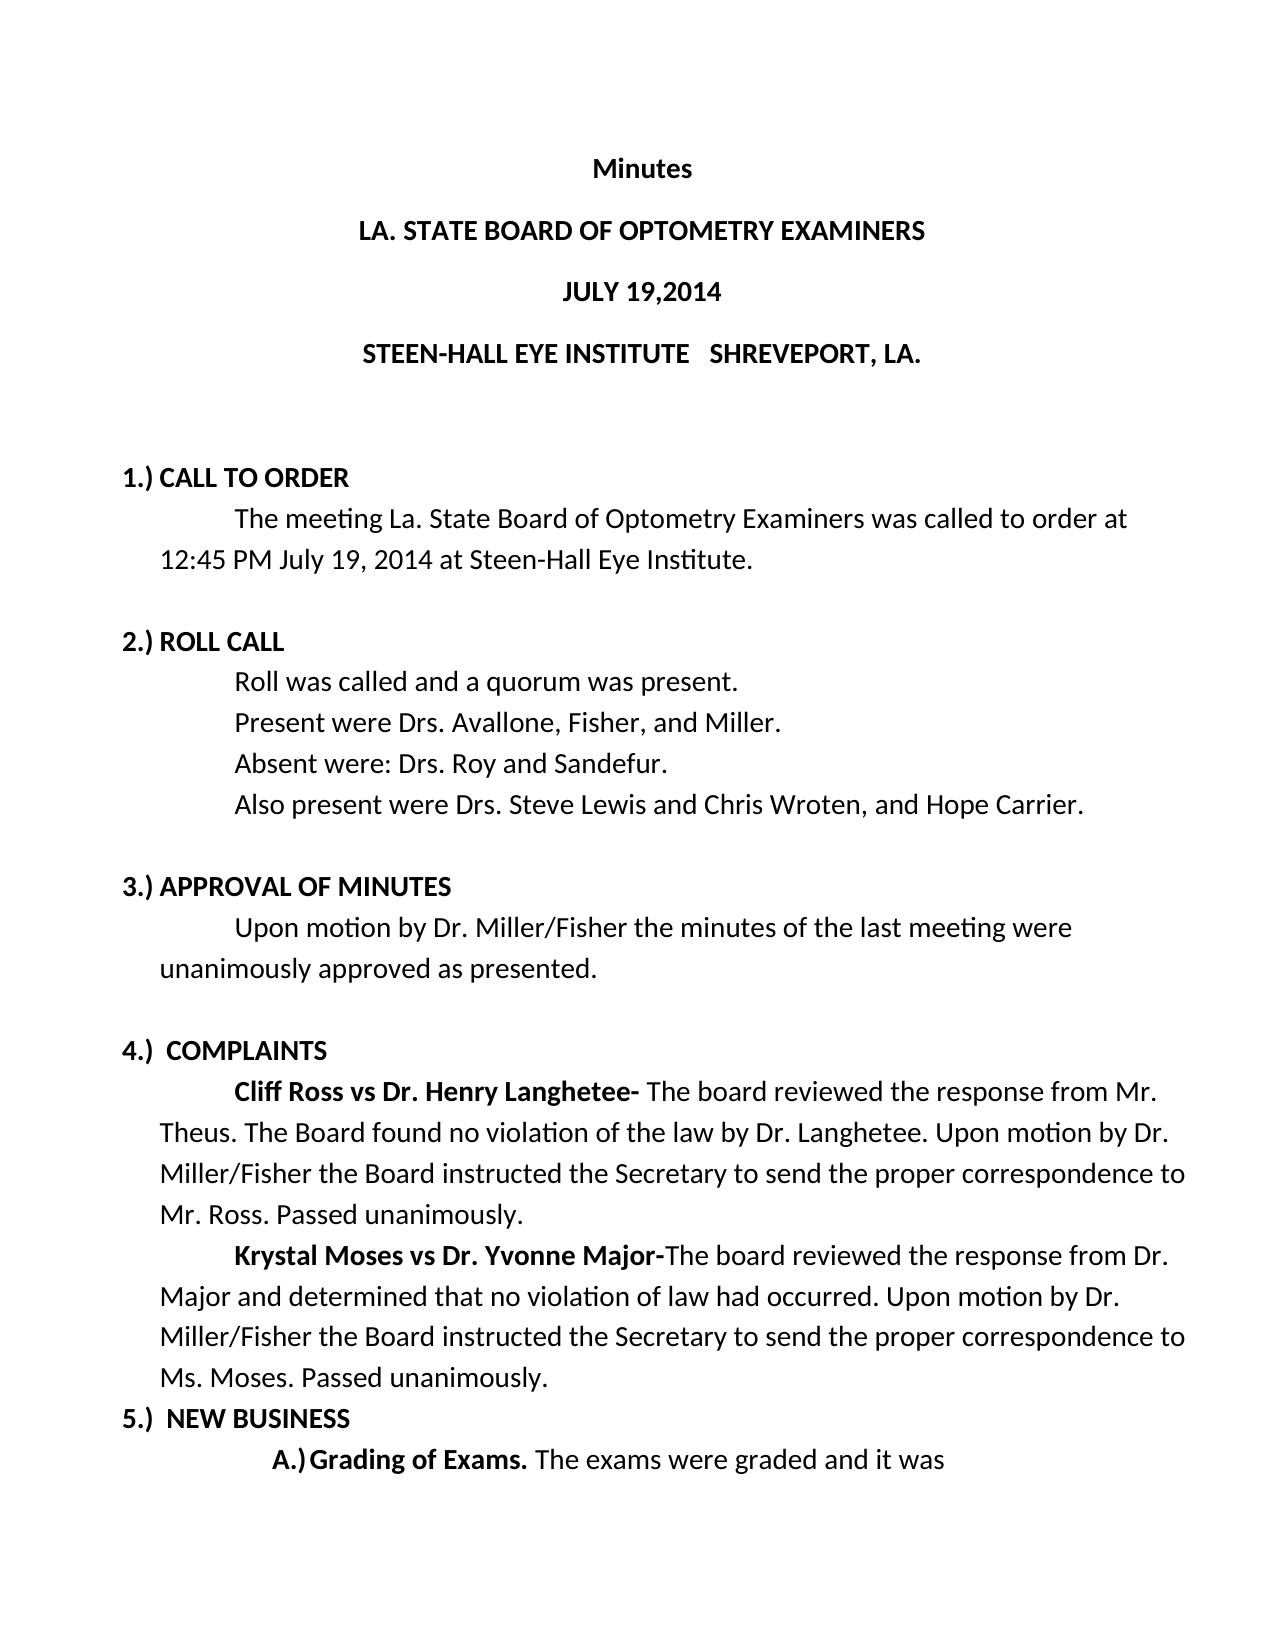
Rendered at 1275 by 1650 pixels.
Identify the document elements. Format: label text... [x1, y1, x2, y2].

list APPROVAL OF MINUTES [122, 868, 1200, 904]
list COMPLAINTS [122, 1032, 1200, 1068]
list The meeting La. State Board of Optometry Examiners was called to order at 12:45 PM July 19, 2014 at Steen-Hall Eye Institute. [159, 500, 1200, 576]
list Cliff Ross vs Dr. Henry Langhetee- The board reviewed the response from Mr. Theus. The Board found no violation of the law by Dr. Langhetee. Upon motion by Dr. Miller/Fisher the Board instructed the Secretary to send the proper correspondence to Mr. Ross. Passed unanimously. [159, 1073, 1200, 1231]
list ROLL CALL [122, 623, 1200, 658]
list Present were Drs. Avallone, Fisher, and Miller. [159, 704, 1200, 740]
list Roll was called and a quorum was present. [159, 663, 1200, 699]
list CALL TO ORDER [122, 459, 1200, 494]
text LA. STATE BOARD OF OPTOMETRY EXAMINERS [84, 212, 1200, 247]
list Also present were Drs. Steve Lewis and Chris Wroten, and Hope Carrier. [159, 786, 1200, 822]
list Krystal Moses vs Dr. Yvonne Major-The board reviewed the response from Dr. Major and determined that no violation of law had occurred. Upon motion by Dr. Miller/Fisher the Board instructed the Secretary to send the proper correspondence to Ms. Moses. Passed unanimously. [159, 1237, 1200, 1395]
list NEW BUSINESS [122, 1400, 1200, 1436]
list Upon motion by Dr. Miller/Fisher the minutes of the last meeting were unanimously approved as presented. [159, 909, 1200, 986]
list Grading of Exams. The exams were graded and it was [272, 1441, 1200, 1477]
text STEEN-HALL EYE INSTITUTE SHREVEPORT, LA. [84, 335, 1200, 371]
text Minutes [84, 150, 1200, 186]
text JULY 19,2014 [84, 273, 1200, 309]
list Absent were: Drs. Roy and Sandefur. [159, 745, 1200, 781]
